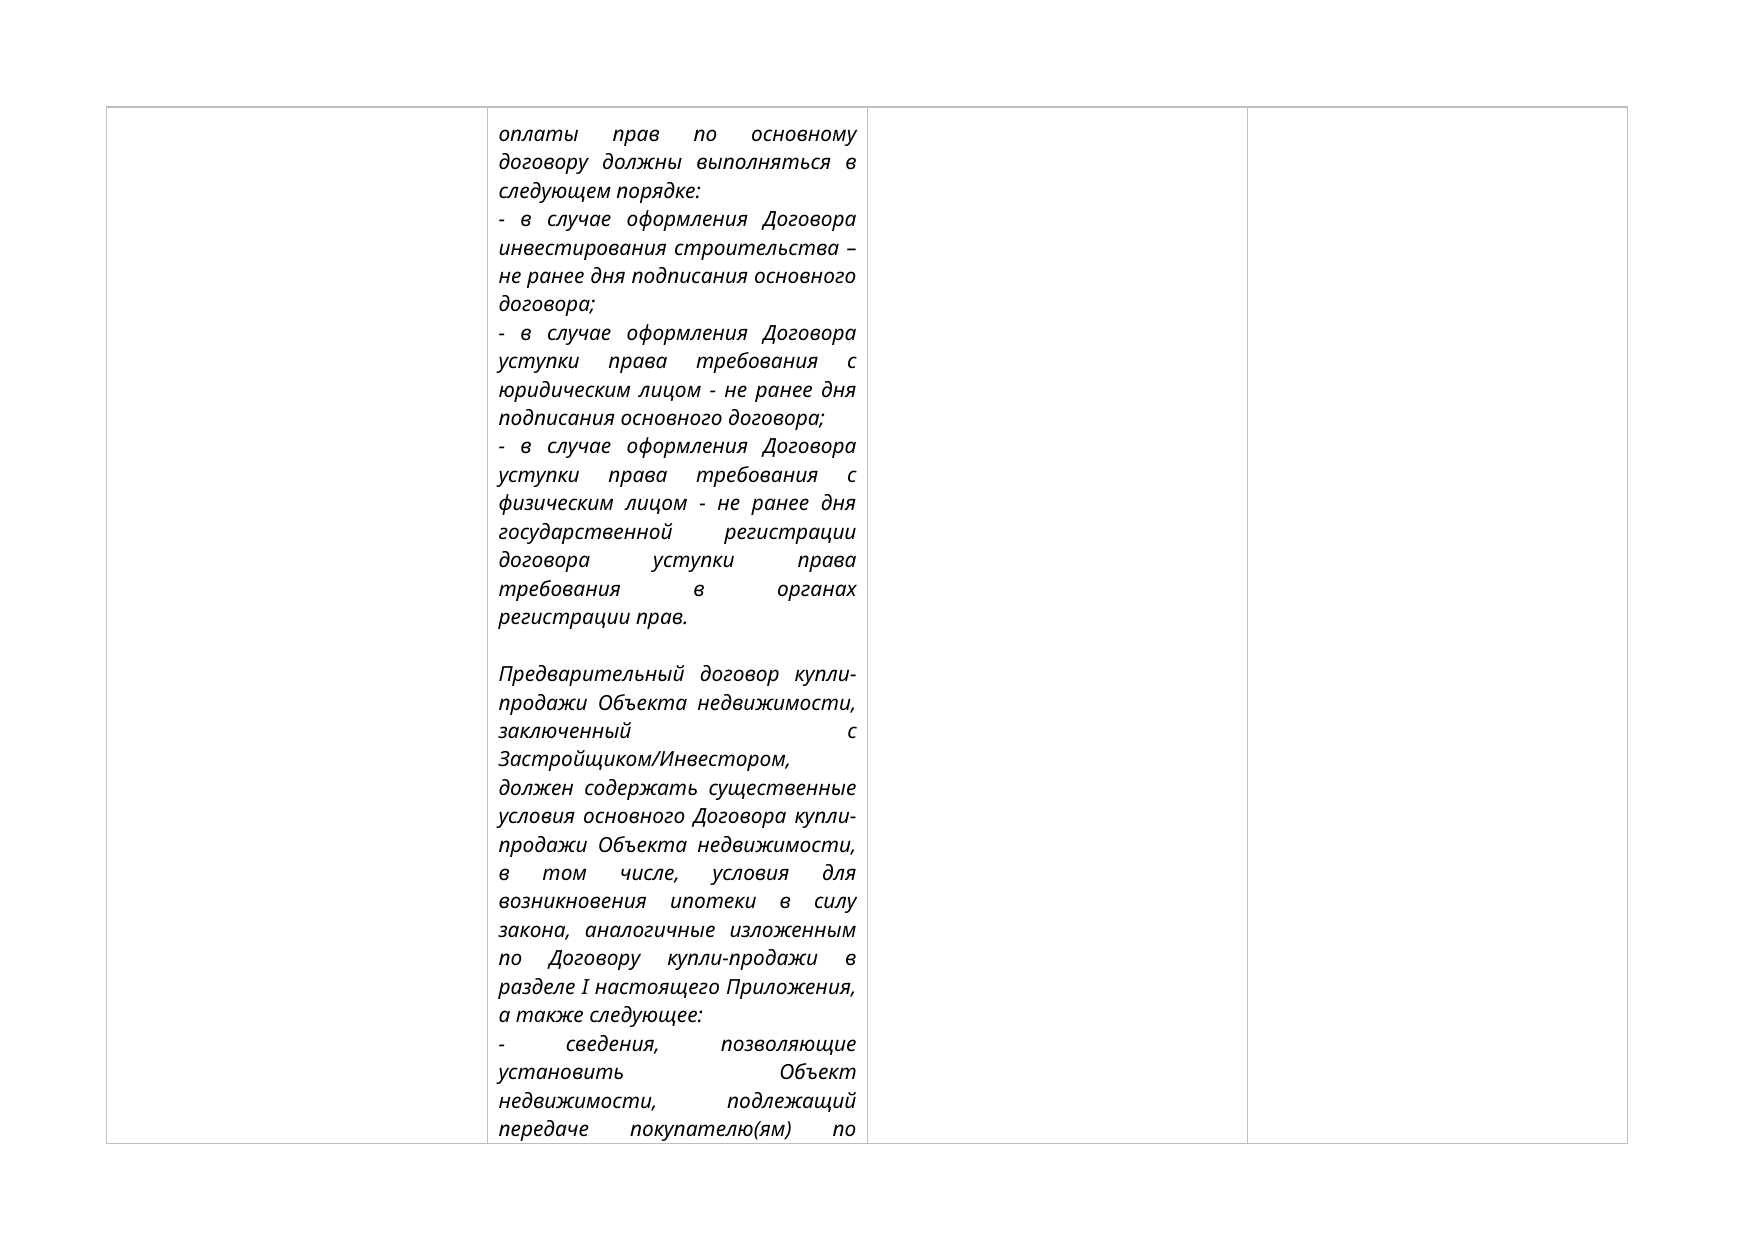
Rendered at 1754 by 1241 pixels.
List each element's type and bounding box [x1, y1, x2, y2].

table_cell [1248, 108, 1627, 1143]
table_cell [107, 108, 487, 1143]
table_cell [868, 108, 1247, 1143]
table_cell [488, 108, 867, 1143]
